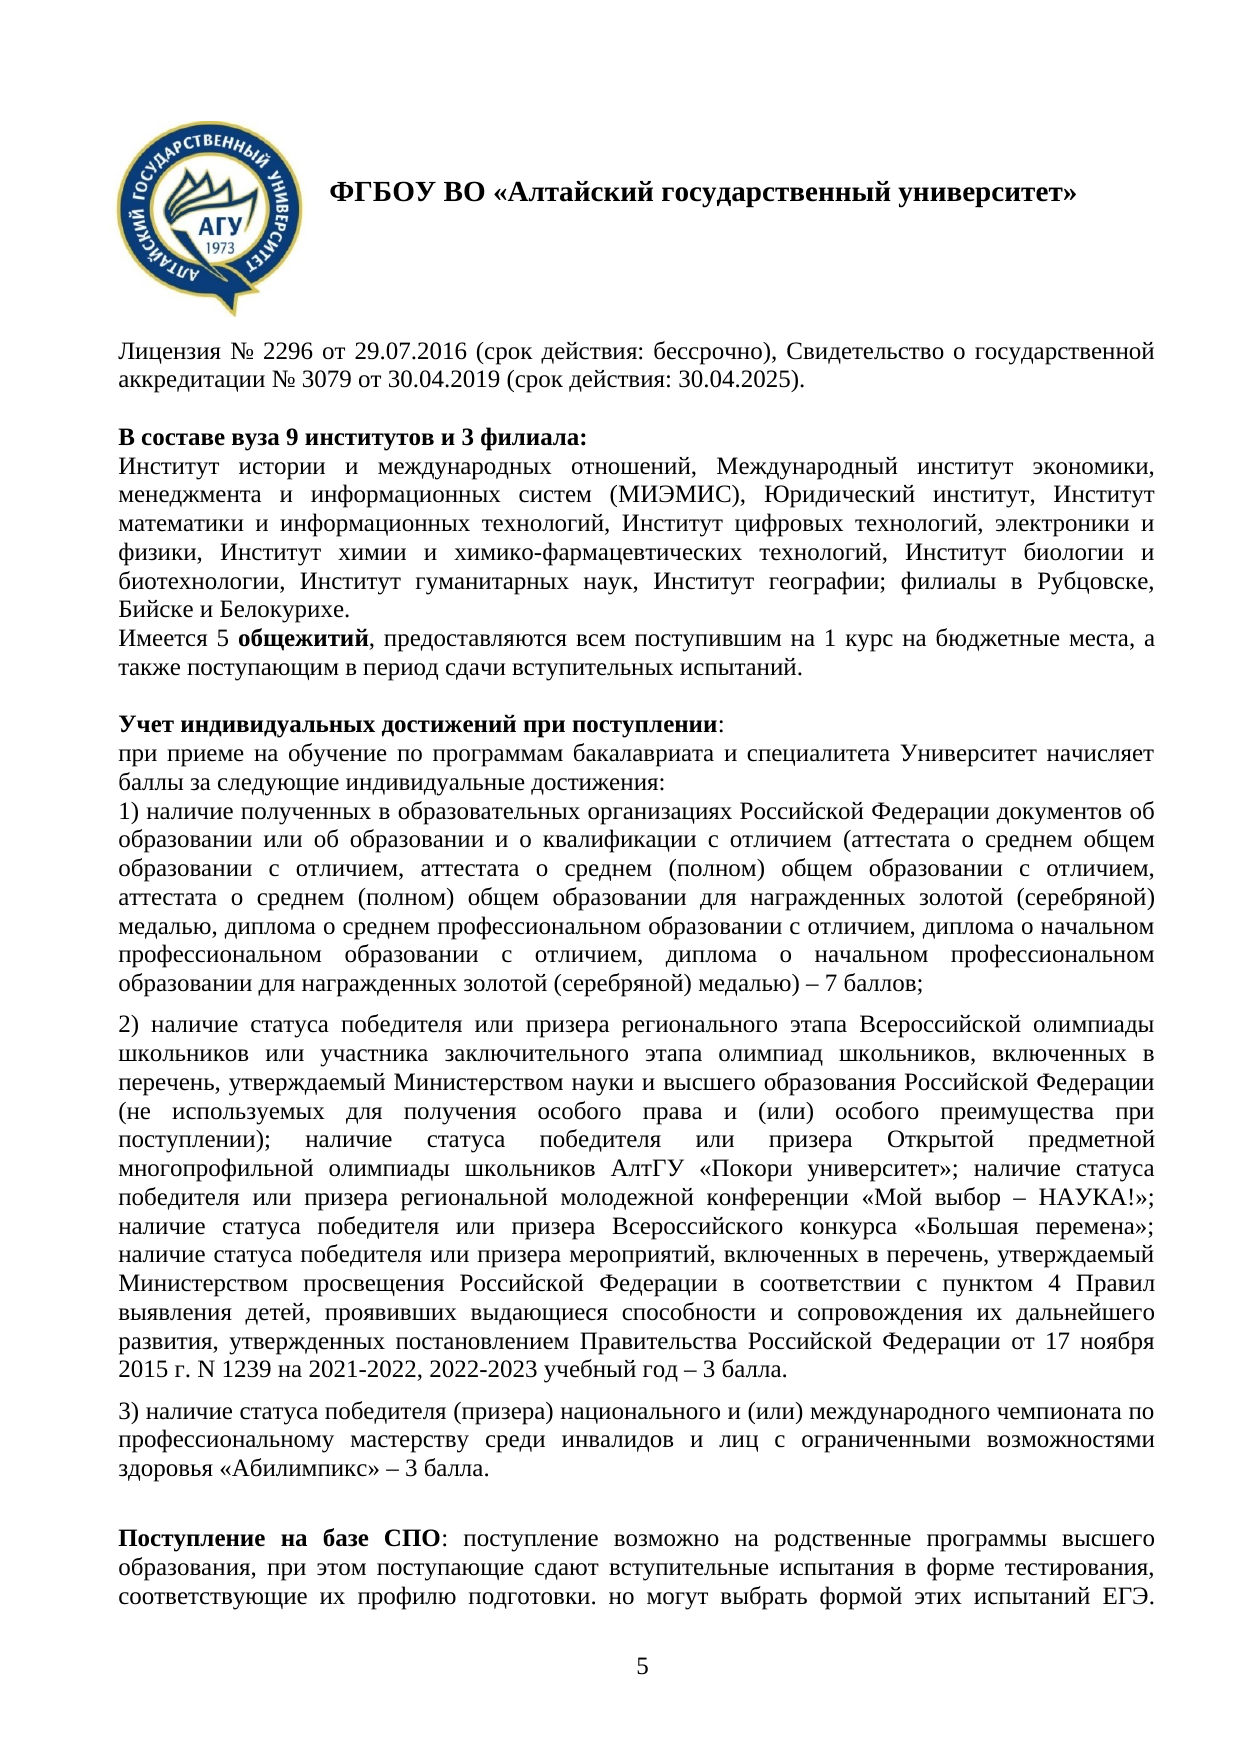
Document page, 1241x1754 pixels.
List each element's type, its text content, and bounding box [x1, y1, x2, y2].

table_cell Имеется 5 общежитий, предоставляются всем поступившим на 1 курс на бюджетные места, а также поступающим в период сдачи вступительных испытаний. [107, 623, 1167, 709]
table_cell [107, 1523, 1167, 1609]
table_cell ФГБОУ ВО «Алтайский государственный университет» [107, 118, 1093, 317]
picture [110, 121, 307, 317]
table_cell В составе вуза 9 институтов и 3 филиала: Институт истории и международных отношений, Международный институт экономики, менеджмента и информационных систем (МИЭМИС), Юридический институт, Институт математики и информационных технологий, Институт цифровых технологий, электроники и физики, Институт химии и химико-фармацевтических технологий, Институт биологии и биотехнологии, Институт гуманитарных наук, Институт географии; филиалы в Рубцовске, Бийске и Белокурихе. [107, 422, 1167, 623]
table_cell Учет индивидуальных достижений при поступлении: при приеме на обучение по программам бакалавриата и специалитета Университет начисляет баллы за следующие индивидуальные достижения: 1) наличие полученных в образовательных организациях Российской Федерации документов об образовании или об образовании и о квалификации с отличием (аттестата о среднем общем образовании с отличием, аттестата о среднем (полном) общем образовании с отличием, аттестата о среднем (полном) общем образовании для награжденных золотой (серебряной) медалью, диплома о среднем профессиональном образовании с отличием, диплома о начальном профессиональном образовании с отличием, диплома о начальном профессиональном образовании для награжденных золотой (серебряной) медалью) – 7 баллов; 2) наличие статуса победителя или призера регионального этапа Всероссийской олимпиады школьников или участника заключительного этапа олимпиад школьников, включенных в перечень, утверждаемый Министерством науки и высшего образования Российской Федерации (не используемых для получения особого права и (или) особого преимущества при поступлении); наличие статуса победителя или призера Открытой предметной многопрофильной олимпиады школьников АлтГУ «Покори университет»; наличие статуса победителя или призера региональной молодежной конференции «Мой выбор – НАУКА!»; наличие статуса победителя или призера Всероссийского конкурса «Большая перемена»; наличие статуса победителя или призера мероприятий, включенных в перечень, утверждаемый Министерством просвещения Российской Федерации в соответствии с пунктом 4 Правил выявления детей, проявивших выдающиеся способности и сопровождения их дальнейшего развития, утвержденных постановлением Правительства Российской Федерации от 17 ноября 2015 г. N 1239 на 2021-2022, 2022-2023 учебный год – 3 балла. 3) наличие статуса победителя (призера) национального и (или) международного чемпионата по профессиональному мастерству среди инвалидов и лиц с ограниченными возможностями здоровья «Абилимпикс» – 3 балла. [107, 710, 1167, 1523]
table_cell Лицензия № 2296 от 29.07.2016 (срок действия: бессрочно), Свидетельство о государственной аккредитации № 3079 от 30.04.2019 (срок действия: 30.04.2025). [107, 317, 1167, 422]
